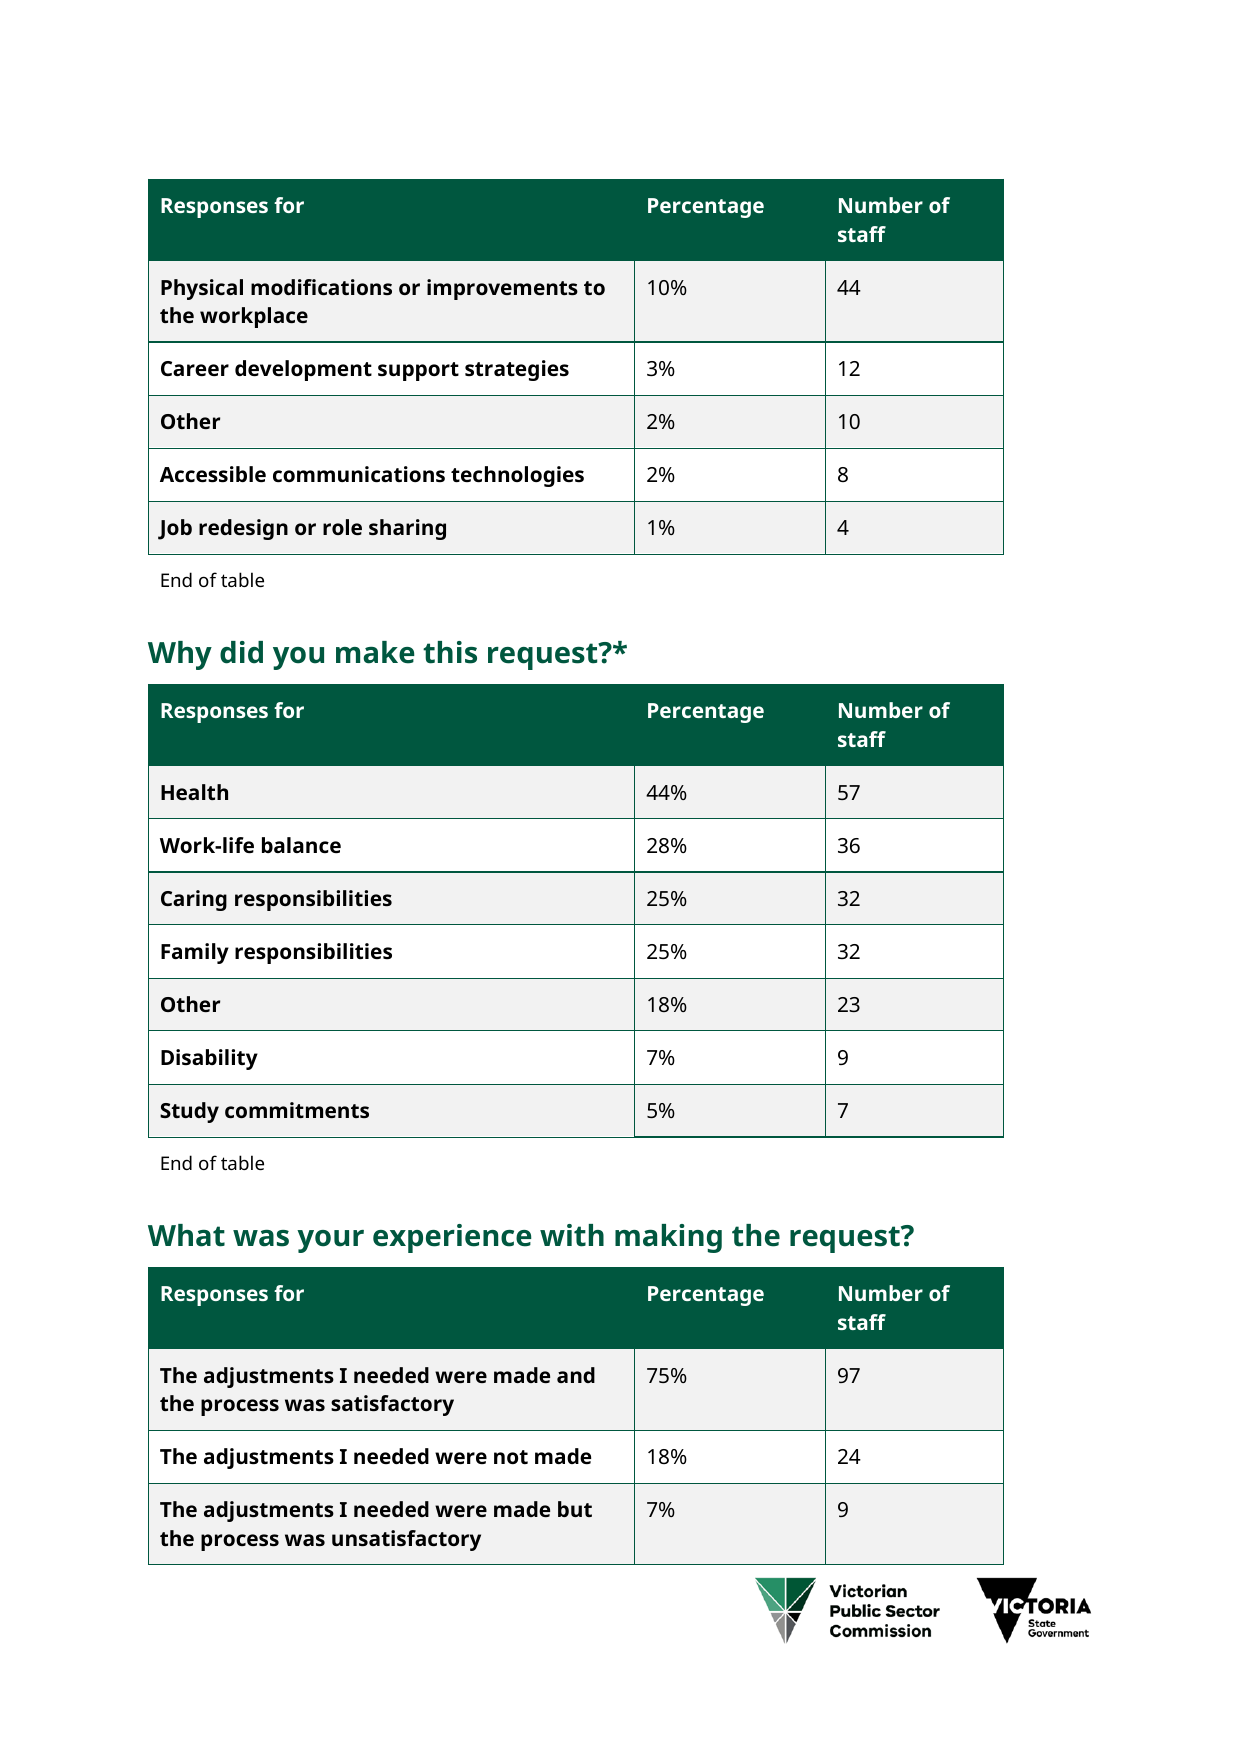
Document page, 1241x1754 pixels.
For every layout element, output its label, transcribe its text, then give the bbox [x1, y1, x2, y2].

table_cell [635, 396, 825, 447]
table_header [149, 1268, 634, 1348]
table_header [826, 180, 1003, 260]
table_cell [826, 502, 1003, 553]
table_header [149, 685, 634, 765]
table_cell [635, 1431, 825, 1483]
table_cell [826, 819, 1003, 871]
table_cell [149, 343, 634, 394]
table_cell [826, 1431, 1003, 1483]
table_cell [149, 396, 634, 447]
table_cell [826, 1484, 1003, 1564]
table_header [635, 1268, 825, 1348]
picture [754, 1577, 1093, 1645]
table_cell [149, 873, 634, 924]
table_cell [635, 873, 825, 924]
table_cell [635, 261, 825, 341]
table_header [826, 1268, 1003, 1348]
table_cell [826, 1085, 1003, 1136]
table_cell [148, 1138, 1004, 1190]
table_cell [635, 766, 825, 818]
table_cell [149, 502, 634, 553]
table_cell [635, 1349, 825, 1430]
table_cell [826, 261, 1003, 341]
subtitle Why did you make this request?* [148, 632, 1092, 672]
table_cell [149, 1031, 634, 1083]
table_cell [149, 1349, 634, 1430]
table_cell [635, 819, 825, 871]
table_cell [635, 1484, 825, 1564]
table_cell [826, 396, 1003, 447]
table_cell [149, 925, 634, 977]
subtitle What was your experience with making the request? [148, 1215, 1092, 1255]
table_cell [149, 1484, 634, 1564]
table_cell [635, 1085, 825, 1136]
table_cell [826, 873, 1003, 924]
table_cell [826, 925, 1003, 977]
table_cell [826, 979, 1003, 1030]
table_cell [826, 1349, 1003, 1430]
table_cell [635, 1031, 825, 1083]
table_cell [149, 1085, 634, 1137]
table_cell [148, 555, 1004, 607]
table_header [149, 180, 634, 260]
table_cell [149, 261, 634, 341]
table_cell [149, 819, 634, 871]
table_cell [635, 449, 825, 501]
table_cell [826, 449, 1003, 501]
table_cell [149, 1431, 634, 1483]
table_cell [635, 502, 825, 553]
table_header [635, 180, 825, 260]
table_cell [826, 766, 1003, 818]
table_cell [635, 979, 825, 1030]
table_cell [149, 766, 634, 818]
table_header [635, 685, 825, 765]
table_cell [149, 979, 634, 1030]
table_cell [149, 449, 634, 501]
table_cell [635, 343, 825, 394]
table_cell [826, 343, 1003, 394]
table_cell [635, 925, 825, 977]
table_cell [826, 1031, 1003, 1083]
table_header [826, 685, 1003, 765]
